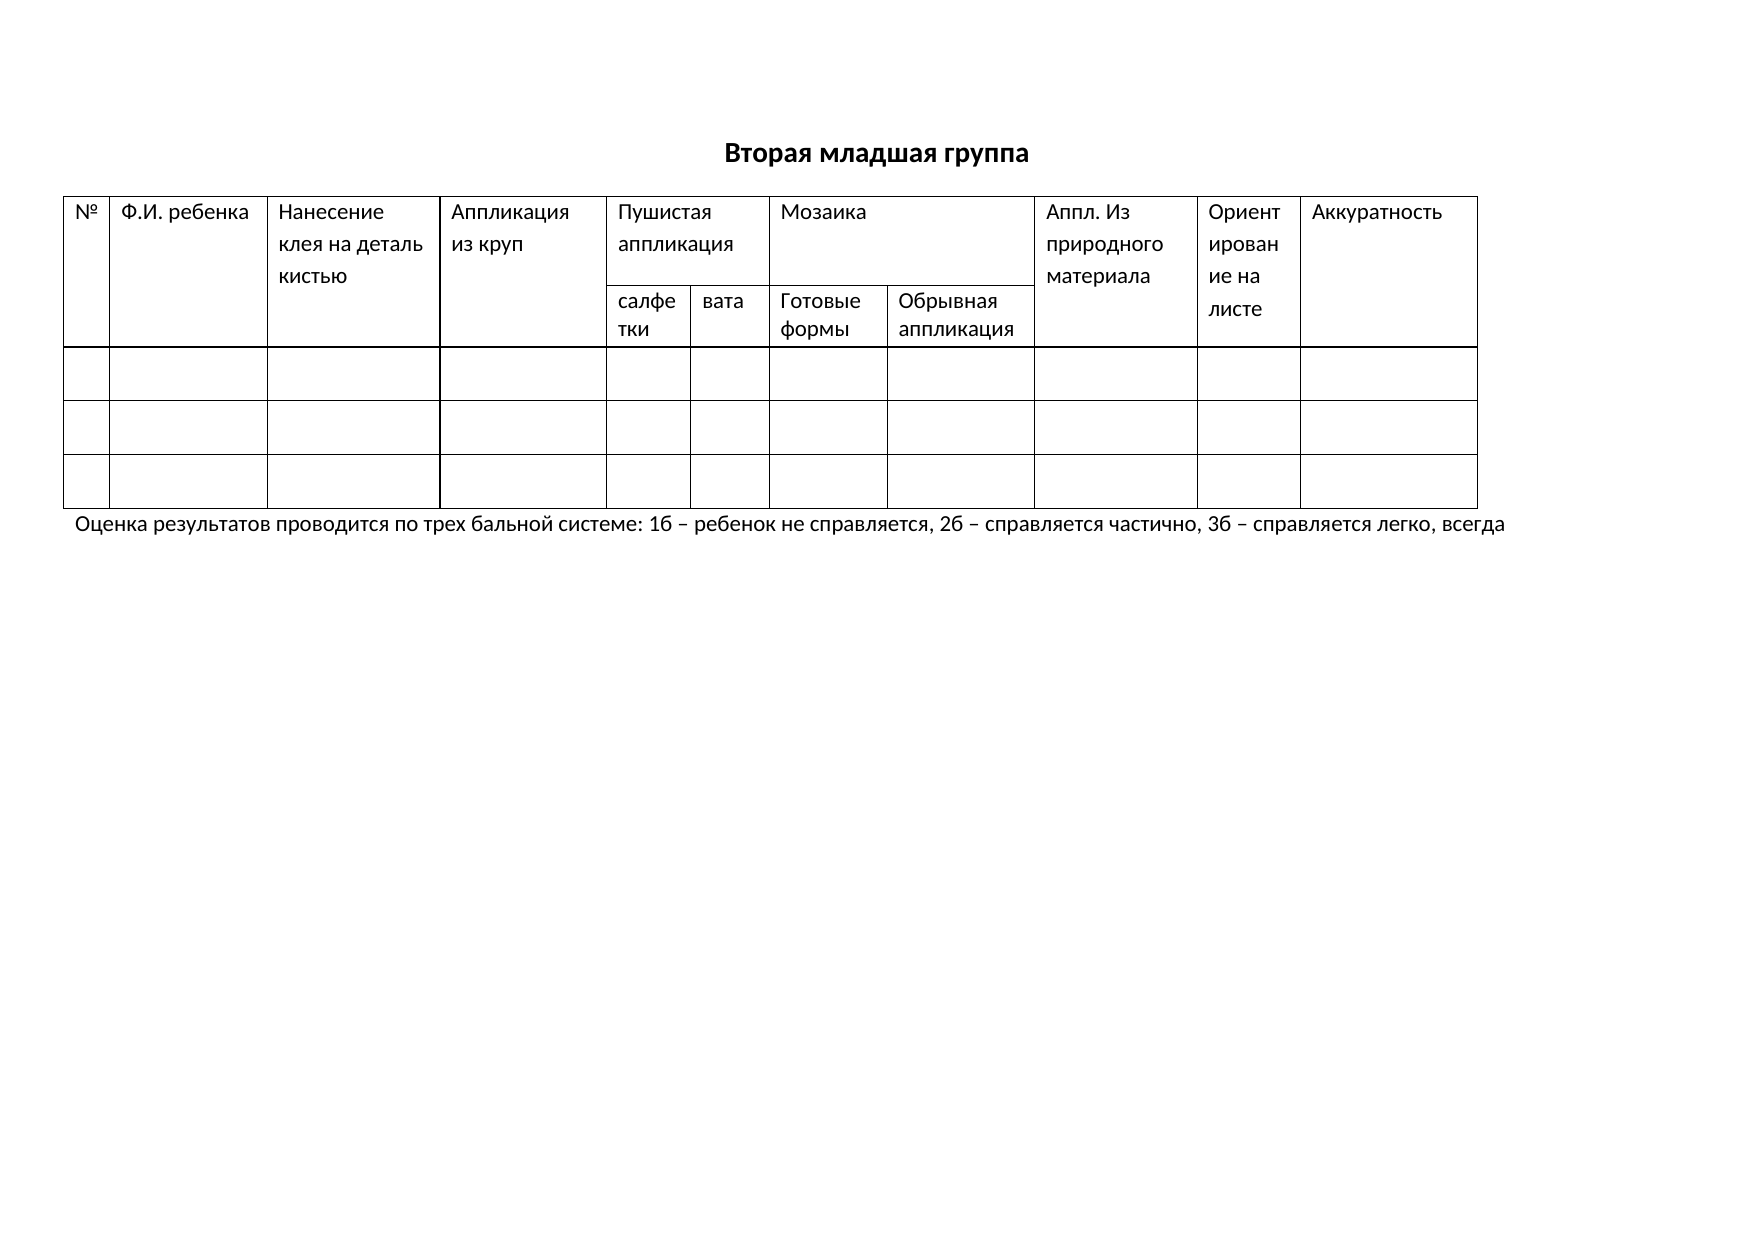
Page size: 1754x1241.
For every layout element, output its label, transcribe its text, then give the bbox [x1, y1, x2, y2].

table_header Ориентирование на листе [1198, 197, 1300, 346]
table_cell [607, 455, 690, 508]
table_cell [64, 455, 109, 508]
table_cell [110, 455, 267, 508]
table_cell [691, 455, 769, 508]
text Оценка результатов проводится по трех бальной системе: 1б – ребенок не справляется, 2б – справляется частично, 3б – справляется легко, всегда [75, 509, 1679, 537]
table_cell [268, 455, 439, 508]
table_cell [691, 348, 769, 400]
table_cell [770, 455, 887, 508]
table_header Нанесение клея на деталь кистью [268, 197, 439, 346]
table_header № [64, 197, 109, 346]
table_cell [268, 401, 439, 454]
table_cell [691, 401, 769, 454]
table_cell [441, 348, 606, 400]
table_header Пушистая аппликация [607, 197, 769, 285]
table_cell [607, 401, 690, 454]
table_cell [607, 348, 690, 400]
table_cell [1198, 455, 1300, 508]
table_cell [110, 348, 267, 400]
table_cell [1035, 348, 1197, 400]
table_cell [1301, 401, 1477, 454]
table_header Аппликация из круп [441, 197, 606, 346]
table_cell [888, 401, 1034, 454]
table_cell вата [691, 286, 769, 346]
table_header Ф.И. ребенка [110, 197, 267, 346]
table_cell [888, 348, 1034, 400]
text Вторая младшая группа [75, 134, 1679, 170]
table_cell [441, 401, 606, 454]
table_cell [1035, 455, 1197, 508]
table_header Мозаика [770, 197, 1034, 285]
table_header Аппл. Из природного материала [1035, 197, 1197, 346]
table_cell [1198, 348, 1300, 400]
table_cell [1301, 348, 1477, 400]
table_header Аккуратность [1301, 197, 1477, 346]
table_cell [64, 401, 109, 454]
table_cell [268, 348, 439, 400]
table_cell Готовые формы [770, 286, 887, 346]
table_cell [888, 455, 1034, 508]
table_cell салфетки [607, 286, 690, 346]
table_cell [1035, 401, 1197, 454]
table_cell [110, 401, 267, 454]
table_cell Обрывная аппликация [888, 286, 1034, 346]
table_cell [770, 401, 887, 454]
table_cell [1301, 455, 1477, 508]
table_cell [1198, 401, 1300, 454]
table_cell [770, 348, 887, 400]
table_cell [441, 455, 606, 508]
table_cell [64, 348, 109, 400]
